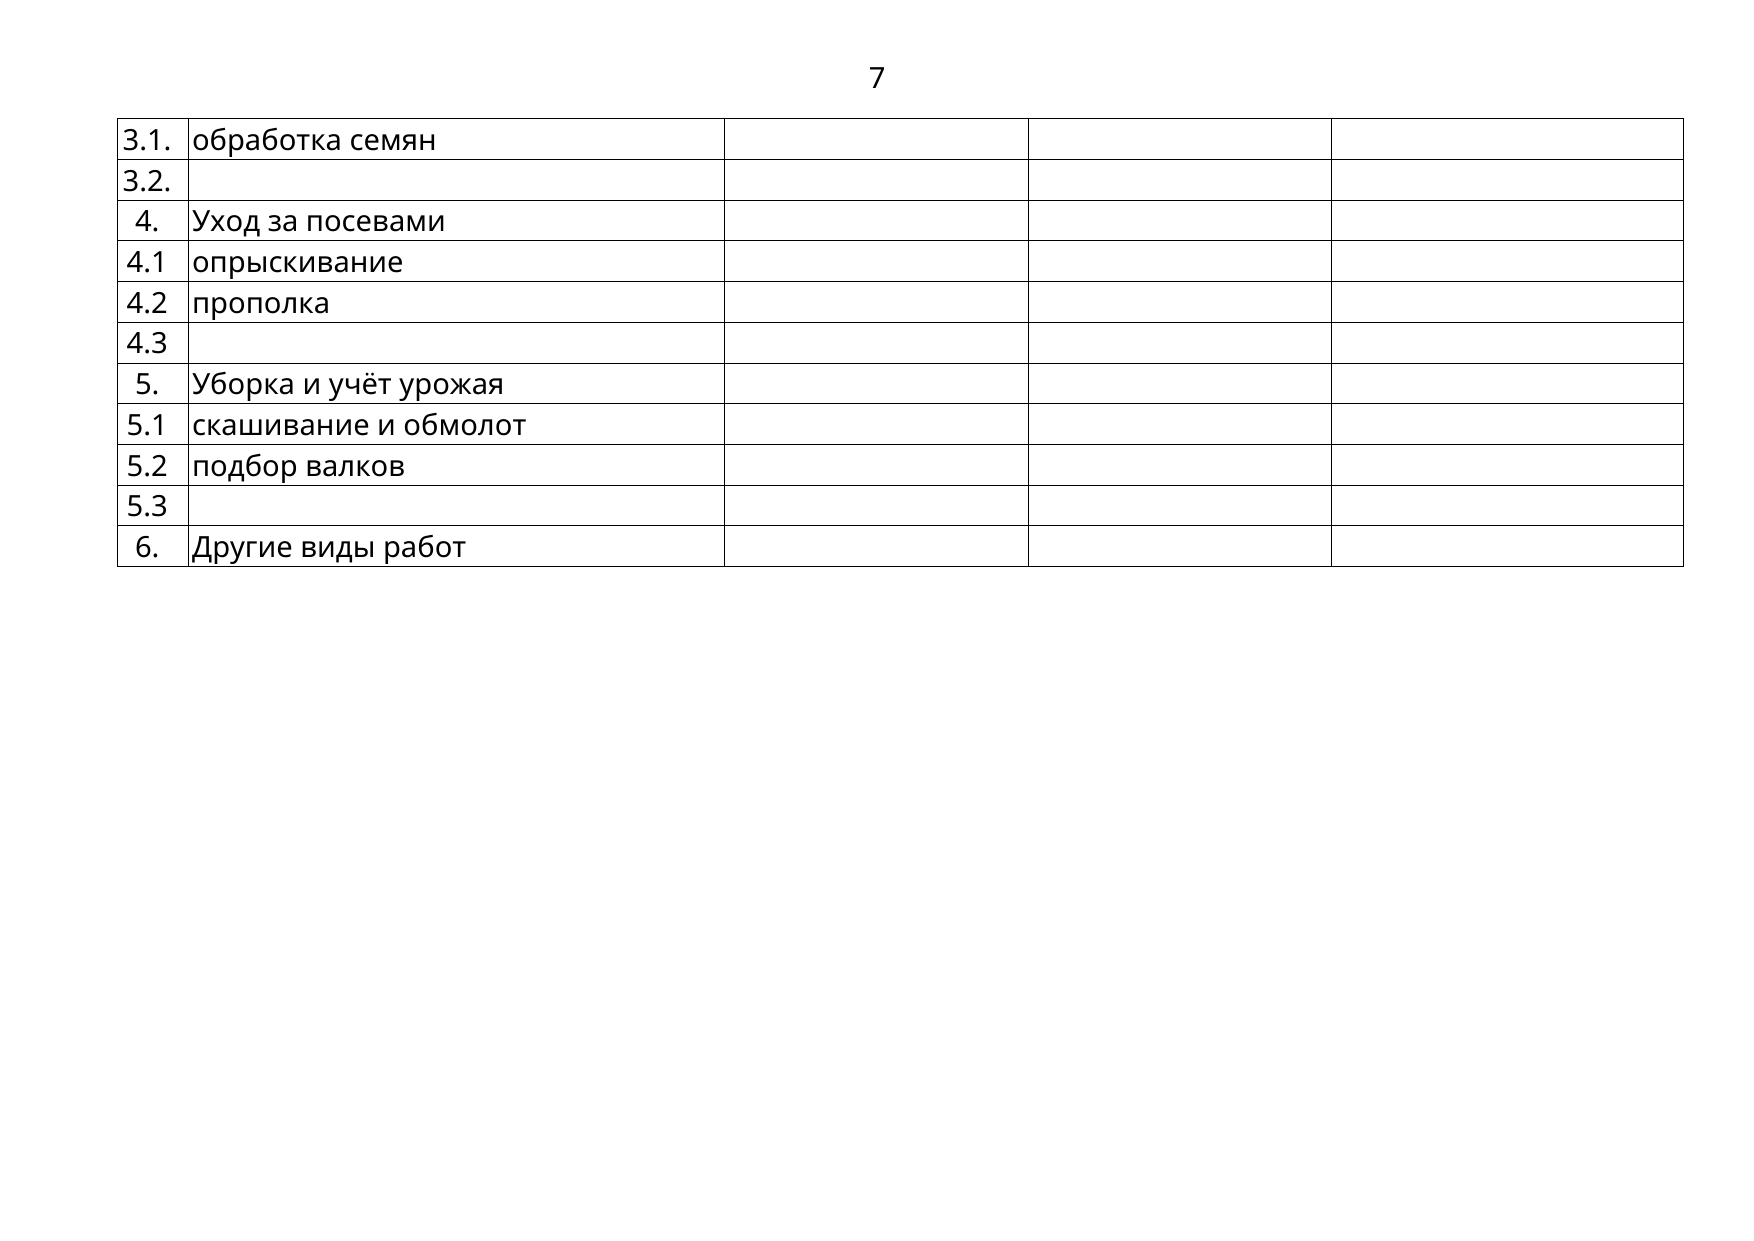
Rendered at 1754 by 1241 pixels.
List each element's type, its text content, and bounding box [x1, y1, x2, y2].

table_cell [725, 119, 1028, 159]
table_cell 4.2 [118, 282, 188, 322]
table_cell [725, 486, 1028, 525]
table_cell обработка семян [189, 119, 724, 159]
table_cell [1332, 282, 1683, 322]
table_cell [189, 160, 724, 199]
table_cell [725, 526, 1028, 566]
table_cell [1332, 445, 1683, 485]
table_cell [725, 282, 1028, 322]
table_cell 5.3 [118, 486, 188, 525]
table_cell [1332, 241, 1683, 281]
table_cell 4.3 [118, 323, 188, 362]
table_cell [725, 364, 1028, 403]
table_cell [1029, 486, 1331, 525]
table_cell 5. [118, 364, 188, 403]
table_cell [1332, 404, 1683, 444]
table_cell подбор валков [189, 445, 724, 485]
table_cell [725, 201, 1028, 240]
table_cell скашивание и обмолот [189, 404, 724, 444]
table_cell Уход за посевами [189, 201, 724, 240]
table_cell [1029, 201, 1331, 240]
table_cell [1332, 119, 1683, 159]
table_cell 6. [118, 526, 188, 566]
table_cell [1029, 241, 1331, 281]
table_cell Другие виды работ [189, 526, 724, 566]
table_cell Уборка и учёт урожая [189, 364, 724, 403]
table_cell [725, 241, 1028, 281]
table_cell [1332, 364, 1683, 403]
table_cell [725, 160, 1028, 199]
table_cell [189, 323, 724, 362]
table_cell [1029, 364, 1331, 403]
table_cell опрыскивание [189, 241, 724, 281]
table_cell [1029, 526, 1331, 566]
table_cell 3.1. [118, 119, 188, 159]
table_cell 5.1 [118, 404, 188, 444]
table_cell [725, 404, 1028, 444]
table_cell [1029, 160, 1331, 199]
table_cell [1029, 404, 1331, 444]
table_cell прополка [189, 282, 724, 322]
table_cell [189, 486, 724, 525]
table_cell [725, 445, 1028, 485]
table_cell 3.2. [118, 160, 188, 199]
table_cell [1332, 323, 1683, 362]
table_cell [1029, 445, 1331, 485]
table_cell [1029, 282, 1331, 322]
table_cell [1332, 526, 1683, 566]
table_cell [1332, 201, 1683, 240]
table_cell 5.2 [118, 445, 188, 485]
table_cell [1332, 160, 1683, 199]
table_cell [725, 323, 1028, 362]
table_cell 4.1 [118, 241, 188, 281]
table_cell [1029, 119, 1331, 159]
table_cell [1332, 486, 1683, 525]
table_cell 4. [118, 201, 188, 240]
table_cell [1029, 323, 1331, 362]
